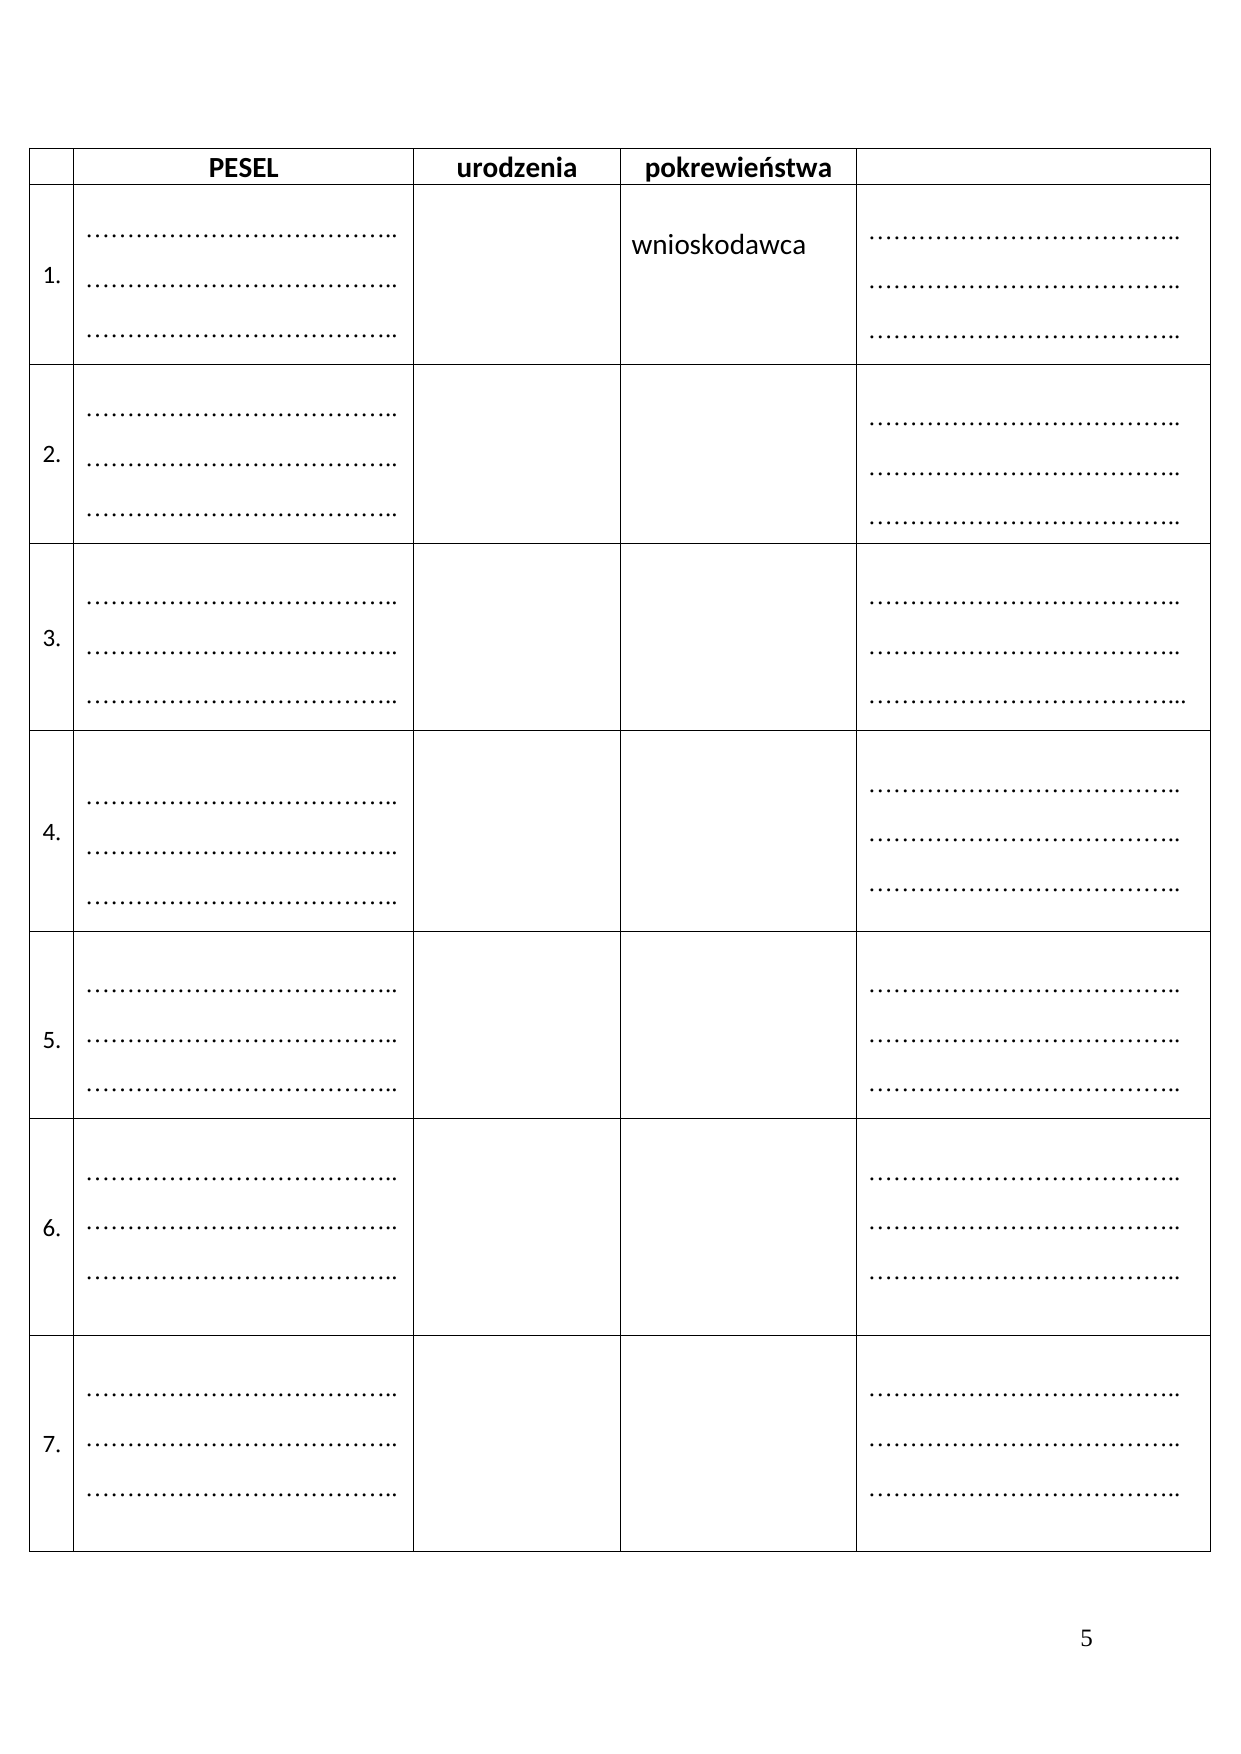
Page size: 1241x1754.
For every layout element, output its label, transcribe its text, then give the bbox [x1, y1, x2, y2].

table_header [857, 149, 1210, 184]
table_cell 1. [30, 185, 73, 363]
table_cell ……………………………….. ……………………………….. ……………………………….. [74, 544, 413, 730]
table_cell ……………………………….. ……………………………….. ……………………………….. [74, 185, 413, 363]
table_cell 5. [30, 932, 73, 1118]
table_cell ……………………………….. ……………………………….. ……………………………….. [857, 1336, 1210, 1551]
table_cell ……………………………….. ……………………………….. ……………………………….. [74, 731, 413, 931]
table_cell wnioskodawca [621, 185, 856, 363]
table_cell [414, 1119, 620, 1335]
table_cell [621, 731, 856, 931]
table_cell ……………………………….. ……………………………….. ……………………………….. [74, 365, 413, 543]
table_cell [414, 1336, 620, 1551]
table_cell ……………………………….. ……………………………….. ……………………………….. [857, 365, 1210, 543]
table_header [621, 149, 856, 184]
table_header Data urodzenia [414, 149, 620, 184]
table_cell ……………………………….. ……………………………….. ………………………………... [857, 544, 1210, 730]
table_cell [621, 365, 856, 543]
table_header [74, 149, 413, 184]
table_cell ……………………………….. ……………………………….. ……………………………….. [857, 932, 1210, 1118]
table_cell ……………………………….. ……………………………….. ……………………………….. [857, 1119, 1210, 1335]
table_cell [414, 731, 620, 931]
table_cell 4. [30, 731, 73, 931]
table_header [30, 149, 73, 184]
table_cell [414, 365, 620, 543]
table_cell 3. [30, 544, 73, 730]
table_cell ……………………………….. ……………………………….. ……………………………….. [74, 932, 413, 1118]
table_cell [621, 1119, 856, 1335]
table_cell [621, 544, 856, 730]
table_cell ……………………………….. ……………………………….. ……………………………….. [857, 185, 1210, 363]
table_cell [414, 544, 620, 730]
table_cell [414, 185, 620, 363]
table_cell ……………………………….. ……………………………….. ……………………………….. [74, 1336, 413, 1551]
table_cell 7. [30, 1336, 73, 1551]
table_cell [414, 932, 620, 1118]
table_cell ……………………………….. ……………………………….. ……………………………….. [857, 731, 1210, 931]
table_cell 2. [30, 365, 73, 543]
table_cell [621, 1336, 856, 1551]
table_cell 6. [30, 1119, 73, 1335]
table_cell [621, 932, 856, 1118]
table_cell ……………………………….. ……………………………….. ……………………………….. [74, 1119, 413, 1335]
